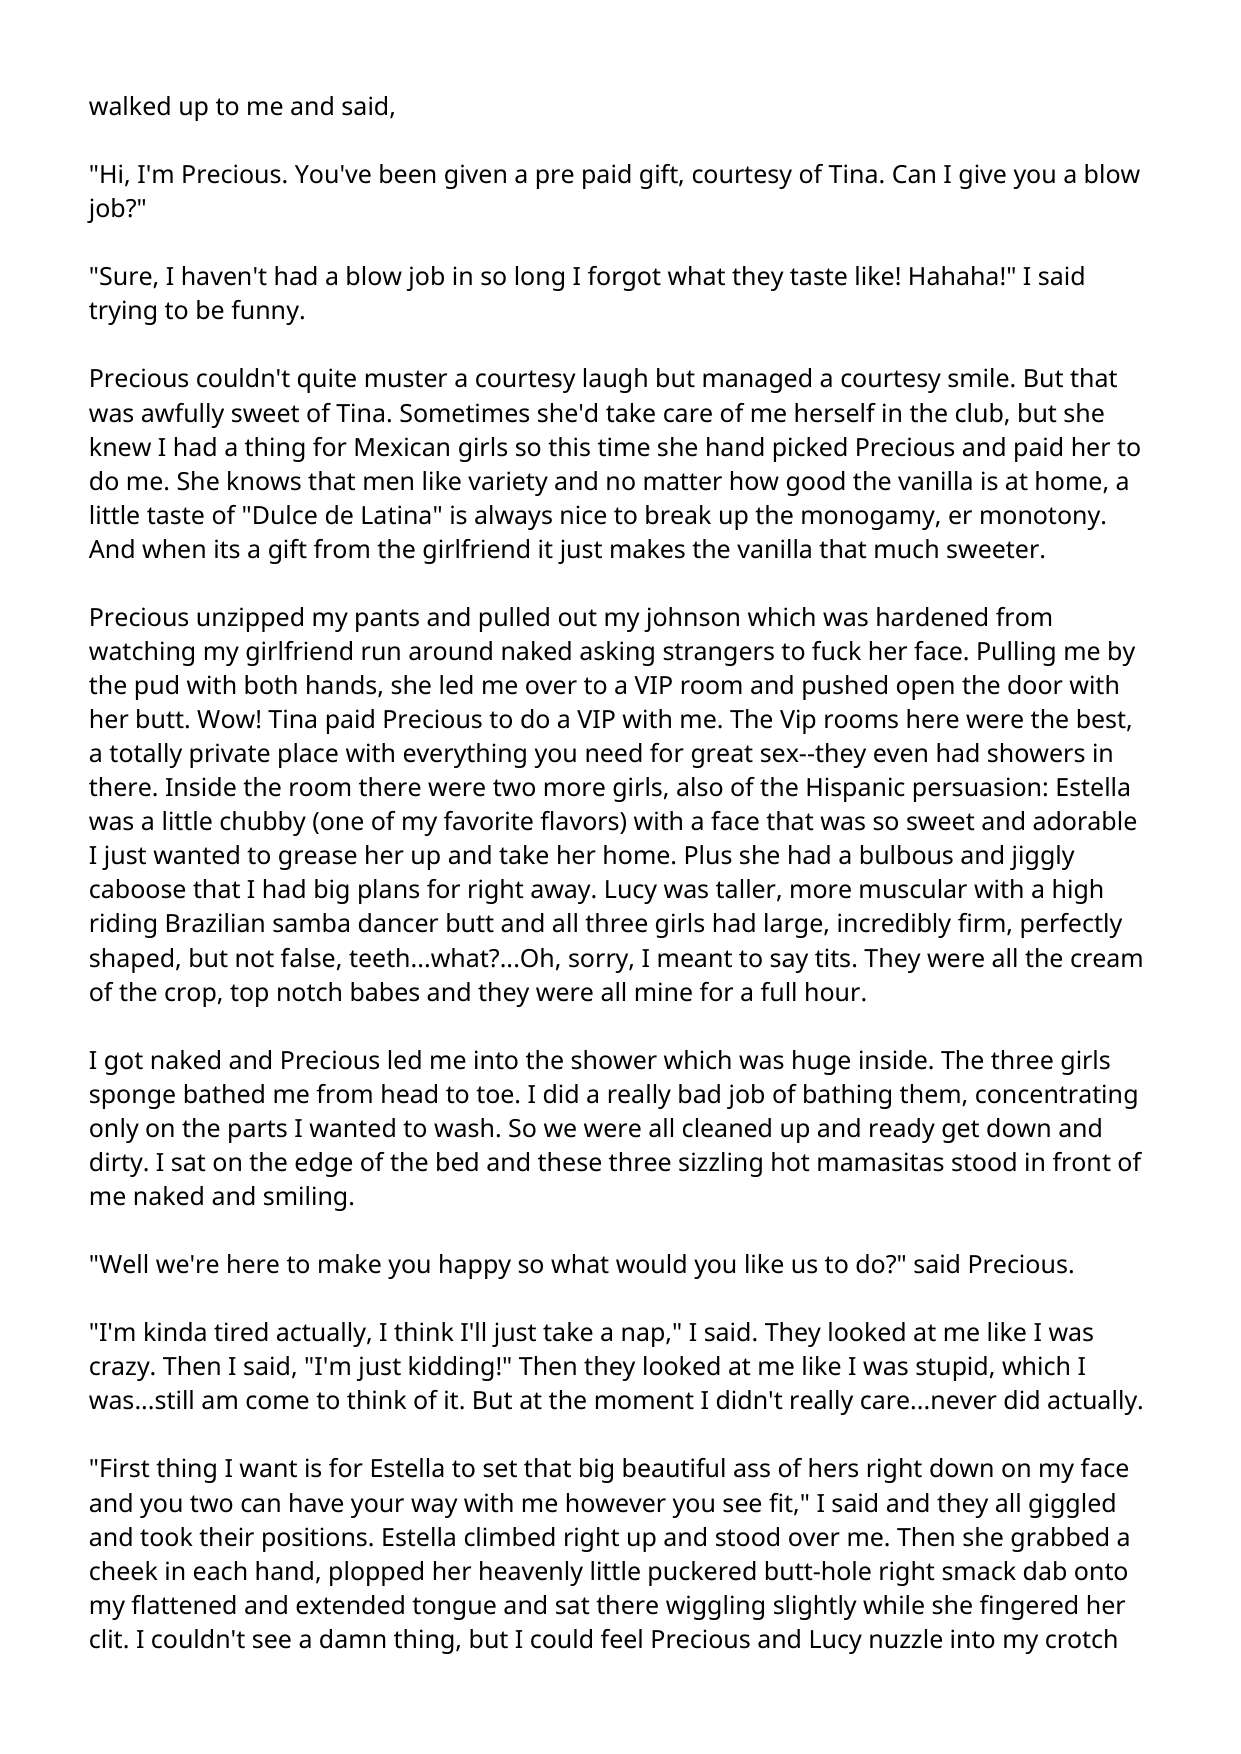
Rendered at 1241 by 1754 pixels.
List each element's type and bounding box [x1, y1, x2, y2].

text [89, 89, 1152, 1656]
